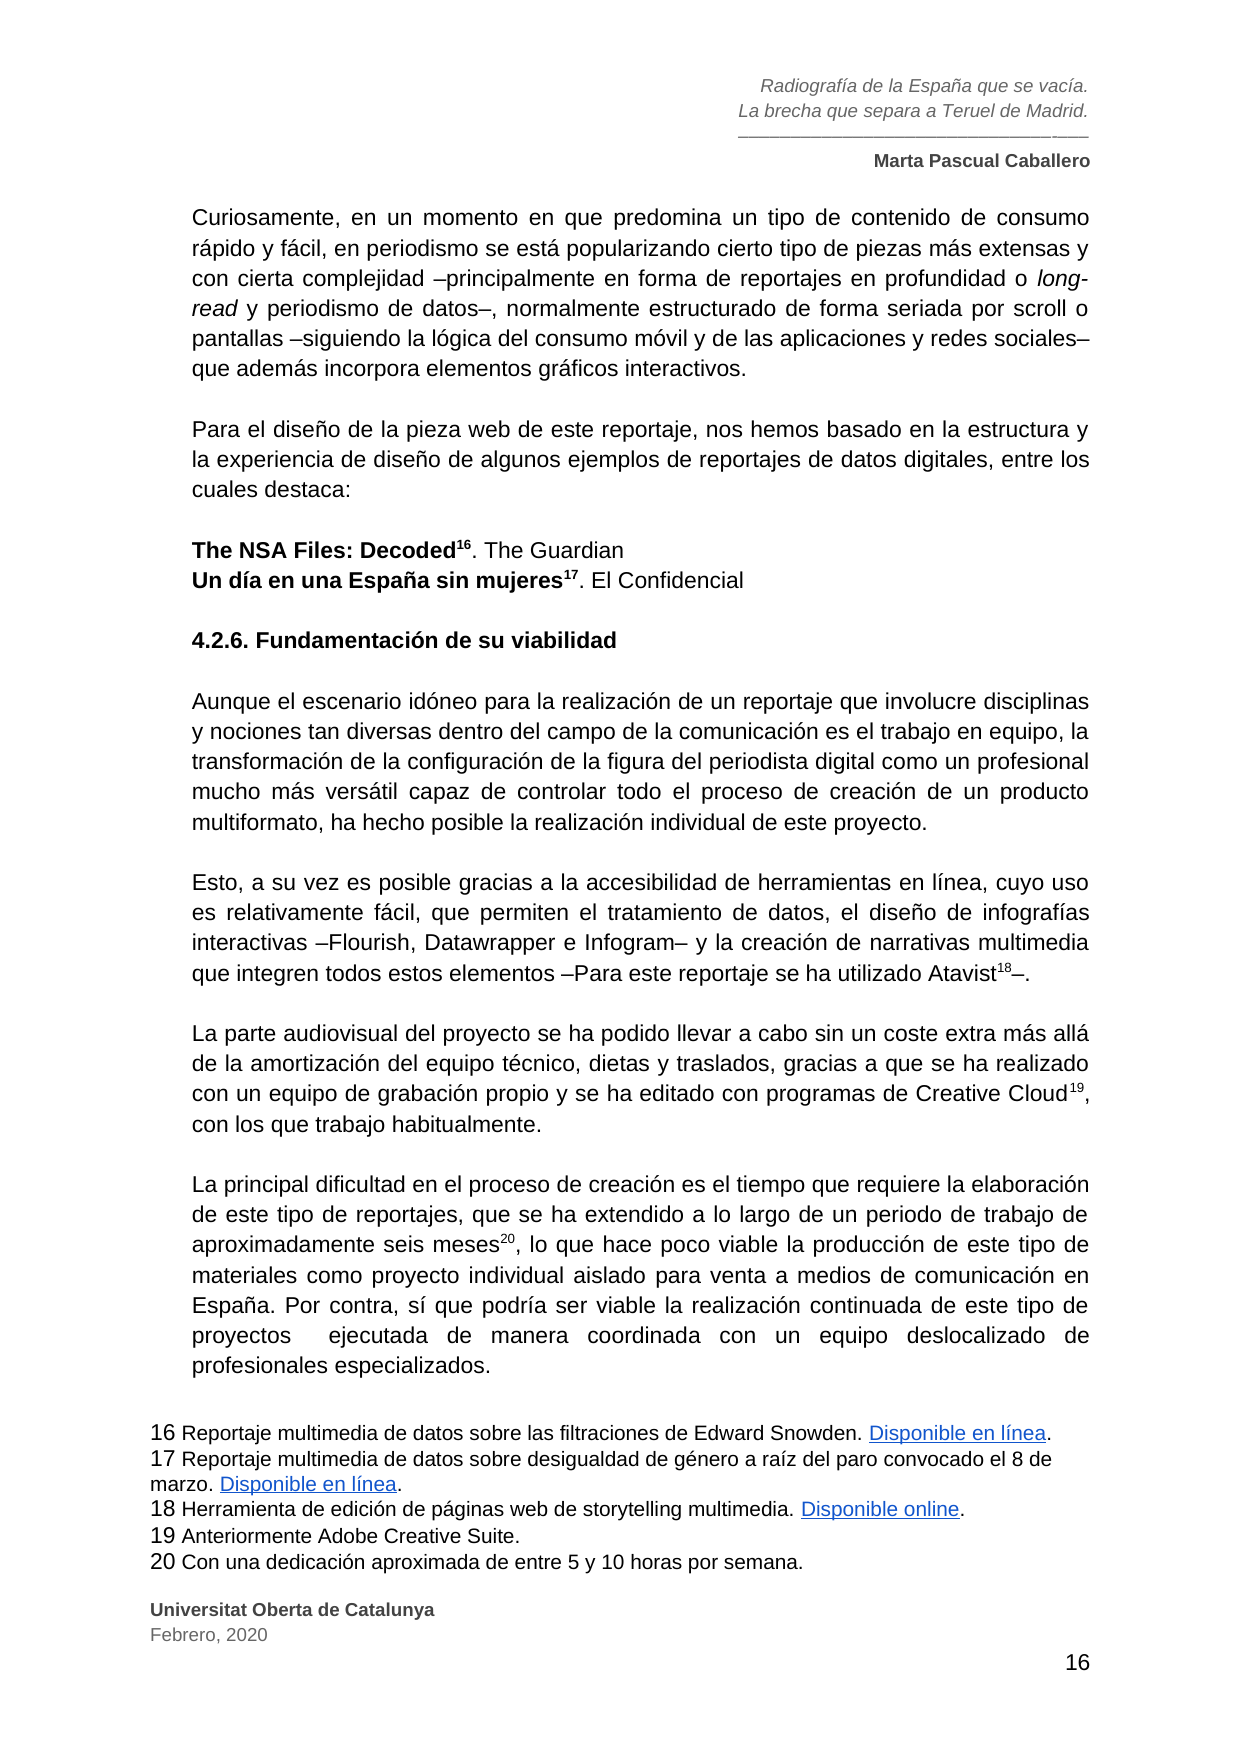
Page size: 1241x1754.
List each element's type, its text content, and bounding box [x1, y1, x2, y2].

text Aunque el escenario idóneo para la realización de un reportaje que involucre disciplinas y nociones tan diversas dentro del campo de la comunicación es el trabajo en equipo, la transformación de la configuración de la figura del periodista digital como un profesional mucho más versátil capaz de controlar todo el proceso de creación de un producto multiformato, ha hecho posible la realización individual de este proyecto. [192, 688, 1090, 835]
text Un día en una España sin mujeres. El Confidencial [192, 567, 1090, 593]
text La parte audiovisual del proyecto se ha podido llevar a cabo sin un coste extra más allá de la amortización del equipo técnico, dietas y traslados, gracias a que se ha realizado con un equipo de grabación propio y se ha editado con programas de Creative Cloud, con los que trabajo habitualmente. [192, 1020, 1090, 1137]
text Para el diseño de la pieza web de este reportaje, nos hemos basado en la estructura y la experiencia de diseño de algunos ejemplos de reportajes de datos digitales, entre los cuales destaca: [192, 416, 1090, 503]
text Curiosamente, en un momento en que predomina un tipo de contenido de consumo rápido y fácil, en periodismo se está popularizando cierto tipo de piezas más extensas y con cierta complejidad –principalmente en forma de reportajes en profundidad o long-read y periodismo de datos–, normalmente estructurado de forma seriada por scroll o pantallas –siguiendo la lógica del consumo móvil y de las aplicaciones y redes sociales– que además incorpora elementos gráficos interactivos. [192, 204, 1090, 382]
text The NSA Files: Decoded. The Guardian [192, 537, 1090, 563]
text Esto, a su vez es posible gracias a la accesibilidad de herramientas en línea, cuyo uso es relativamente fácil, que permiten el tratamiento de datos, el diseño de infografías interactivas –Flourish, Datawrapper e Infogram– y la creación de narrativas multimedia que integren todos estos elementos –Para este reportaje se ha utilizado Atavist–. [192, 869, 1090, 986]
subtitle 4.2.6. Fundamentación de su viabilidad [192, 627, 1090, 654]
text La principal dificultad en el proceso de creación es el tiempo que requiere la elaboración de este tipo de reportajes, que se ha extendido a lo largo de un periodo de trabajo de aproximadamente seis meses, lo que hace poco viable la producción de este tipo de materiales como proyecto individual aislado para venta a medios de comunicación en España. Por contra, sí que podría ser viable la realización continuada de este tipo de proyectos ejecutada de manera coordinada con un equipo deslocalizado de profesionales especializados. [192, 1171, 1090, 1379]
